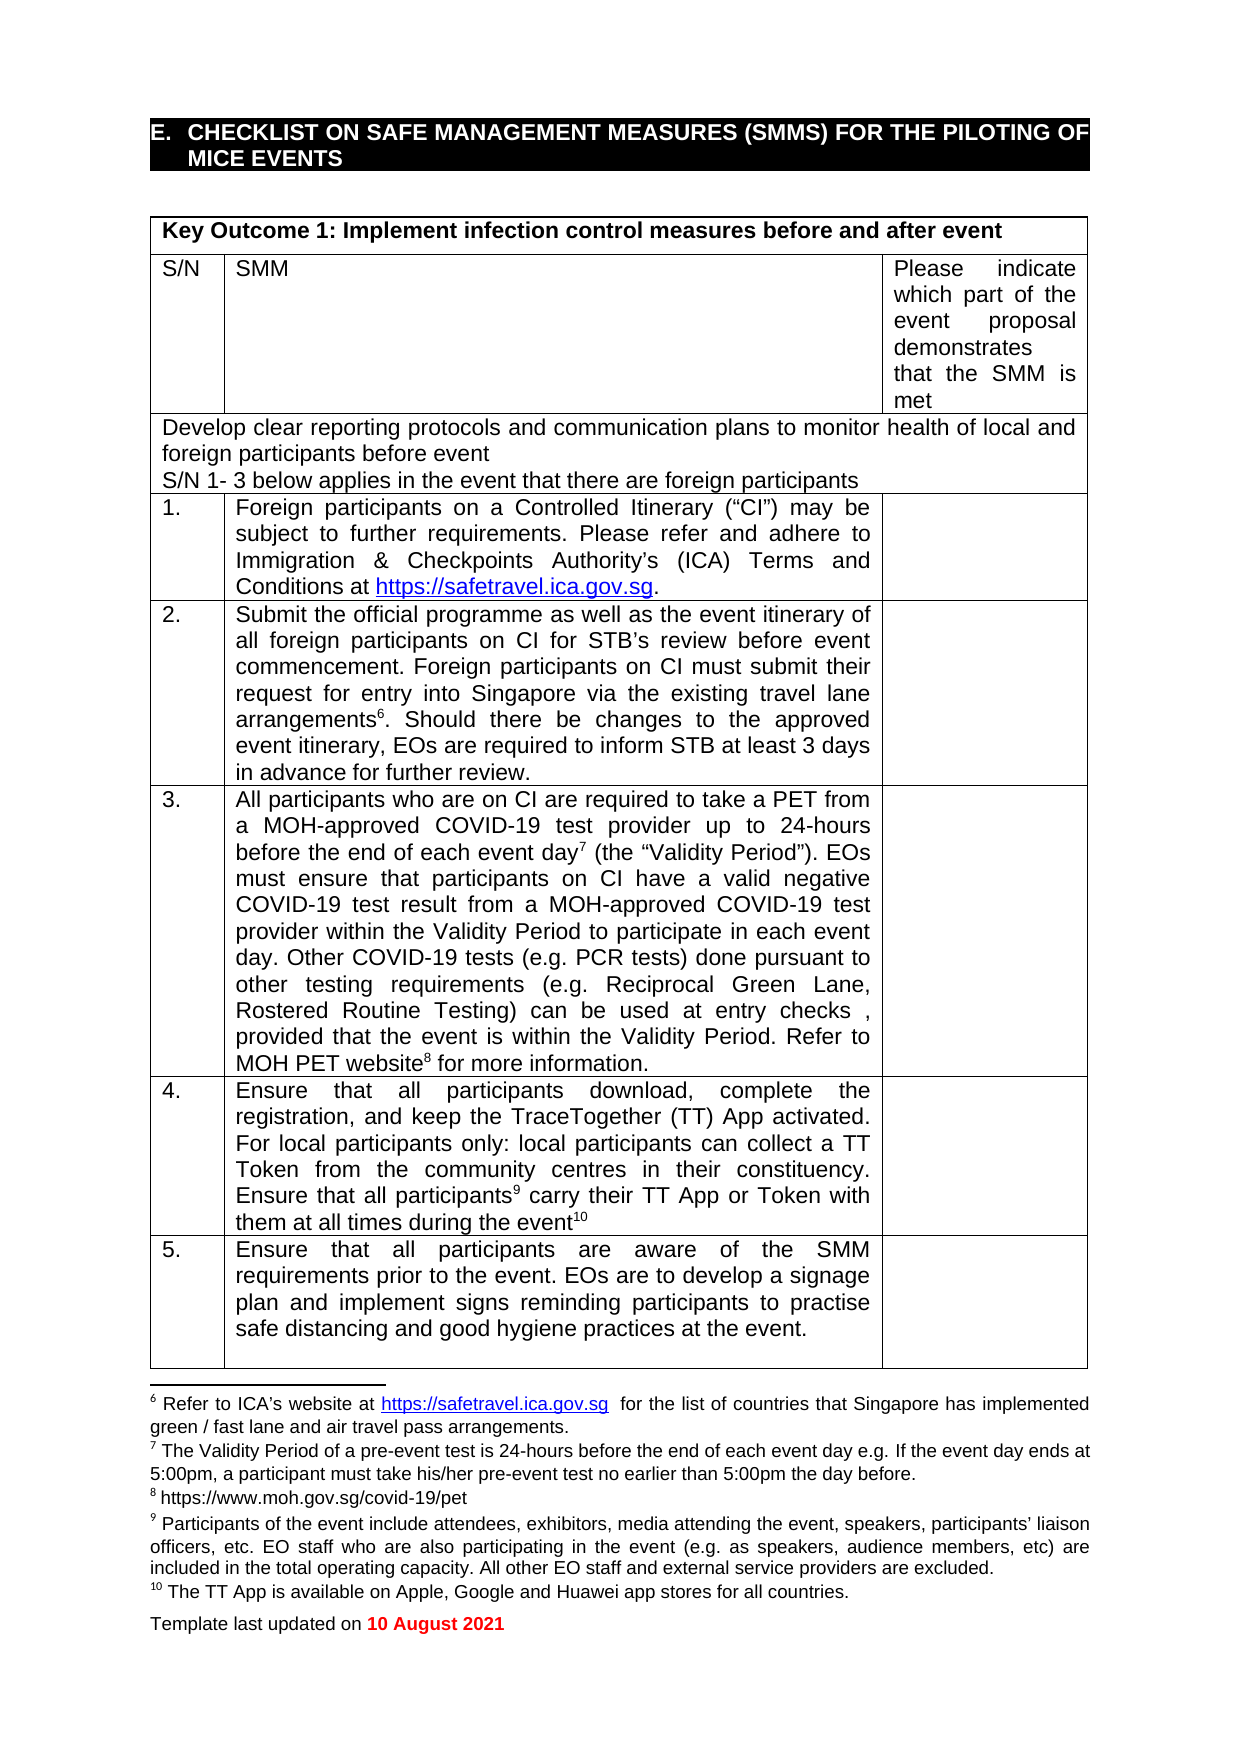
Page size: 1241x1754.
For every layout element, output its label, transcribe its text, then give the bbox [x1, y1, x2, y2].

list checklist on Safe Management Measures (SMMs) for the piloting of mice events [150, 118, 1090, 171]
table_cell [883, 1236, 1087, 1368]
table_cell SMM [225, 255, 882, 413]
table_cell [883, 786, 1087, 1076]
table_cell 4. [151, 1077, 224, 1235]
table_cell All participants who are on CI are required to take a PET from a MOH-approved COVID-19 test provider up to 24-hours before the end of each event day (the “Validity Period”). EOs must ensure that participants on CI have a valid negative COVID-19 test result from a MOH-approved COVID-19 test provider within the Validity Period to participate in each event day. Other COVID-19 tests (e.g. PCR tests) done pursuant to other testing requirements (e.g. Reciprocal Green Lane, Rostered Routine Testing) can be used at entry checks , provided that the event is within the Validity Period. Refer to MOH PET website for more information. [225, 786, 882, 1076]
table_cell 2. [151, 601, 224, 785]
table_cell Foreign participants on a Controlled Itinerary (“CI”) may be subject to further requirements. Please refer and adhere to Immigration & Checkpoints Authority’s (ICA) Terms and Conditions at https://safetravel.ica.gov.sg. [225, 494, 882, 599]
table_cell [883, 494, 1087, 599]
table_cell Please indicate which part of the event proposal demonstrates that the SMM is met [883, 255, 1087, 413]
table_cell Develop clear reporting protocols and communication plans to monitor health of local and foreign participants before event S/N 1- 3 below applies in the event that there are foreign participants [151, 414, 1087, 493]
table_cell Ensure that all participants are aware of the SMM requirements prior to the event. EOs are to develop a signage plan and implement signs reminding participants to practise safe distancing and good hygiene practices at the event. [225, 1236, 882, 1368]
table_cell Ensure that all participants download, complete the registration, and keep the TraceTogether (TT) App activated. For local participants only: local participants can collect a TT Token from the community centres in their constituency. Ensure that all participants carry their TT App or Token with them at all times during the event [225, 1077, 882, 1235]
table_cell [883, 601, 1087, 785]
table_cell Submit the official programme as well as the event itinerary of all foreign participants on CI for STB’s review before event commencement. Foreign participants on CI must submit their request for entry into Singapore via the existing travel lane arrangements. Should there be changes to the approved event itinerary, EOs are required to inform STB at least 3 days in advance for further review. [225, 601, 882, 785]
table_cell S/N [151, 255, 224, 413]
table_cell 5. [151, 1236, 224, 1368]
table_cell 3. [151, 786, 224, 1076]
table_header Key Outcome 1: Implement infection control measures before and after event [151, 218, 1087, 254]
table_cell 1. [151, 494, 224, 599]
table_cell [883, 1077, 1087, 1235]
